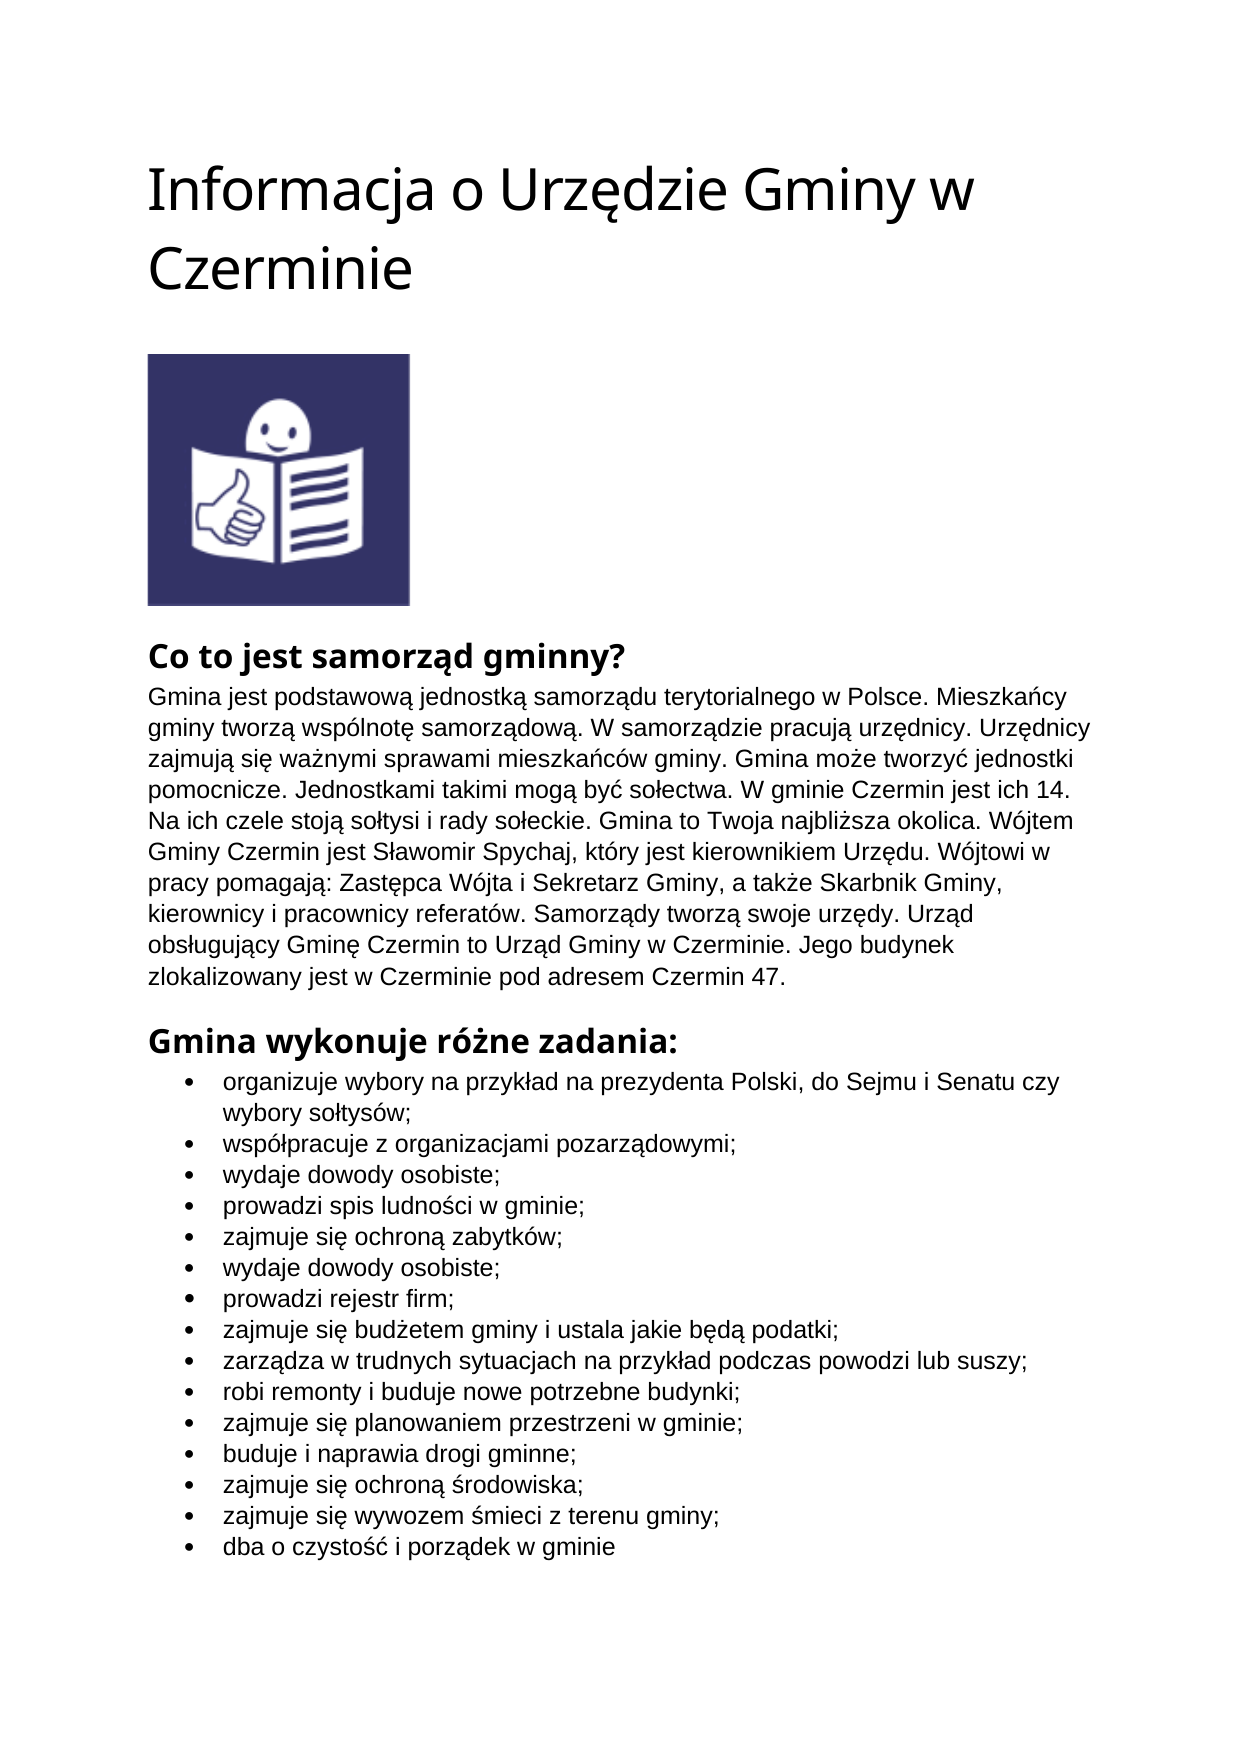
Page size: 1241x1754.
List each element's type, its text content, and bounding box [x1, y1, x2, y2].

list zajmuje się wywozem śmieci z terenu gminy; [185, 1501, 1093, 1530]
list współpracuje z organizacjami pozarządowymi; [185, 1128, 1093, 1157]
list zajmuje się ochroną zabytków; [185, 1222, 1093, 1250]
list zajmuje się ochroną środowiska; [185, 1470, 1093, 1499]
title Informacja o Urzędzie Gminy w Czerminie [148, 148, 1093, 307]
subtitle Co to jest samorząd gminny? [148, 633, 1093, 678]
text Gmina jest podstawową jednostką samorządu terytorialnego w Polsce. Mieszkańcy gminy tworzą wspólnotę samorządową. W samorządzie pracują urzędnicy. Urzędnicy zajmują się ważnymi sprawami mieszkańców gminy. Gmina może tworzyć jednostki pomocnicze. Jednostkami takimi mogą być sołectwa. W gminie Czermin jest ich 14. Na ich czele stoją sołtysi i rady sołeckie. Gmina to Twoja najbliższa okolica. Wójtem Gminy Czermin jest Sławomir Spychaj, który jest kierownikiem Urzędu. Wójtowi w pracy pomagają: Zastępca Wójta i Sekretarz Gminy, a także Skarbnik Gminy, kierownicy i pracownicy referatów. Samorządy tworzą swoje urzędy. Urząd obsługujący Gminę Czermin to Urząd Gminy w Czerminie. Jego budynek zlokalizowany jest w Czerminie pod adresem Czermin 47. [148, 682, 1093, 990]
list robi remonty i buduje nowe potrzebne budynki; [185, 1377, 1093, 1406]
list prowadzi spis ludności w gminie; [185, 1191, 1093, 1219]
list zarządza w trudnych sytuacjach na przykład podczas powodzi lub suszy; [185, 1346, 1093, 1375]
list dba o czystość i porządek w gminie [185, 1532, 1093, 1561]
list buduje i naprawia drogi gminne; [185, 1439, 1093, 1468]
subtitle Gmina wykonuje różne zadania: [148, 1017, 1093, 1063]
list organizuje wybory na przykład na prezydenta Polski, do Sejmu i Senatu czy wybory sołtysów; [185, 1066, 1093, 1126]
list wydaje dowody osobiste; [185, 1159, 1093, 1188]
list zajmuje się budżetem gminy i ustala jakie będą podatki; [185, 1315, 1093, 1344]
list zajmuje się planowaniem przestrzeni w gminie; [185, 1408, 1093, 1437]
picture [147, 354, 411, 606]
list prowadzi rejestr firm; [185, 1284, 1093, 1313]
list wydaje dowody osobiste; [185, 1253, 1093, 1281]
